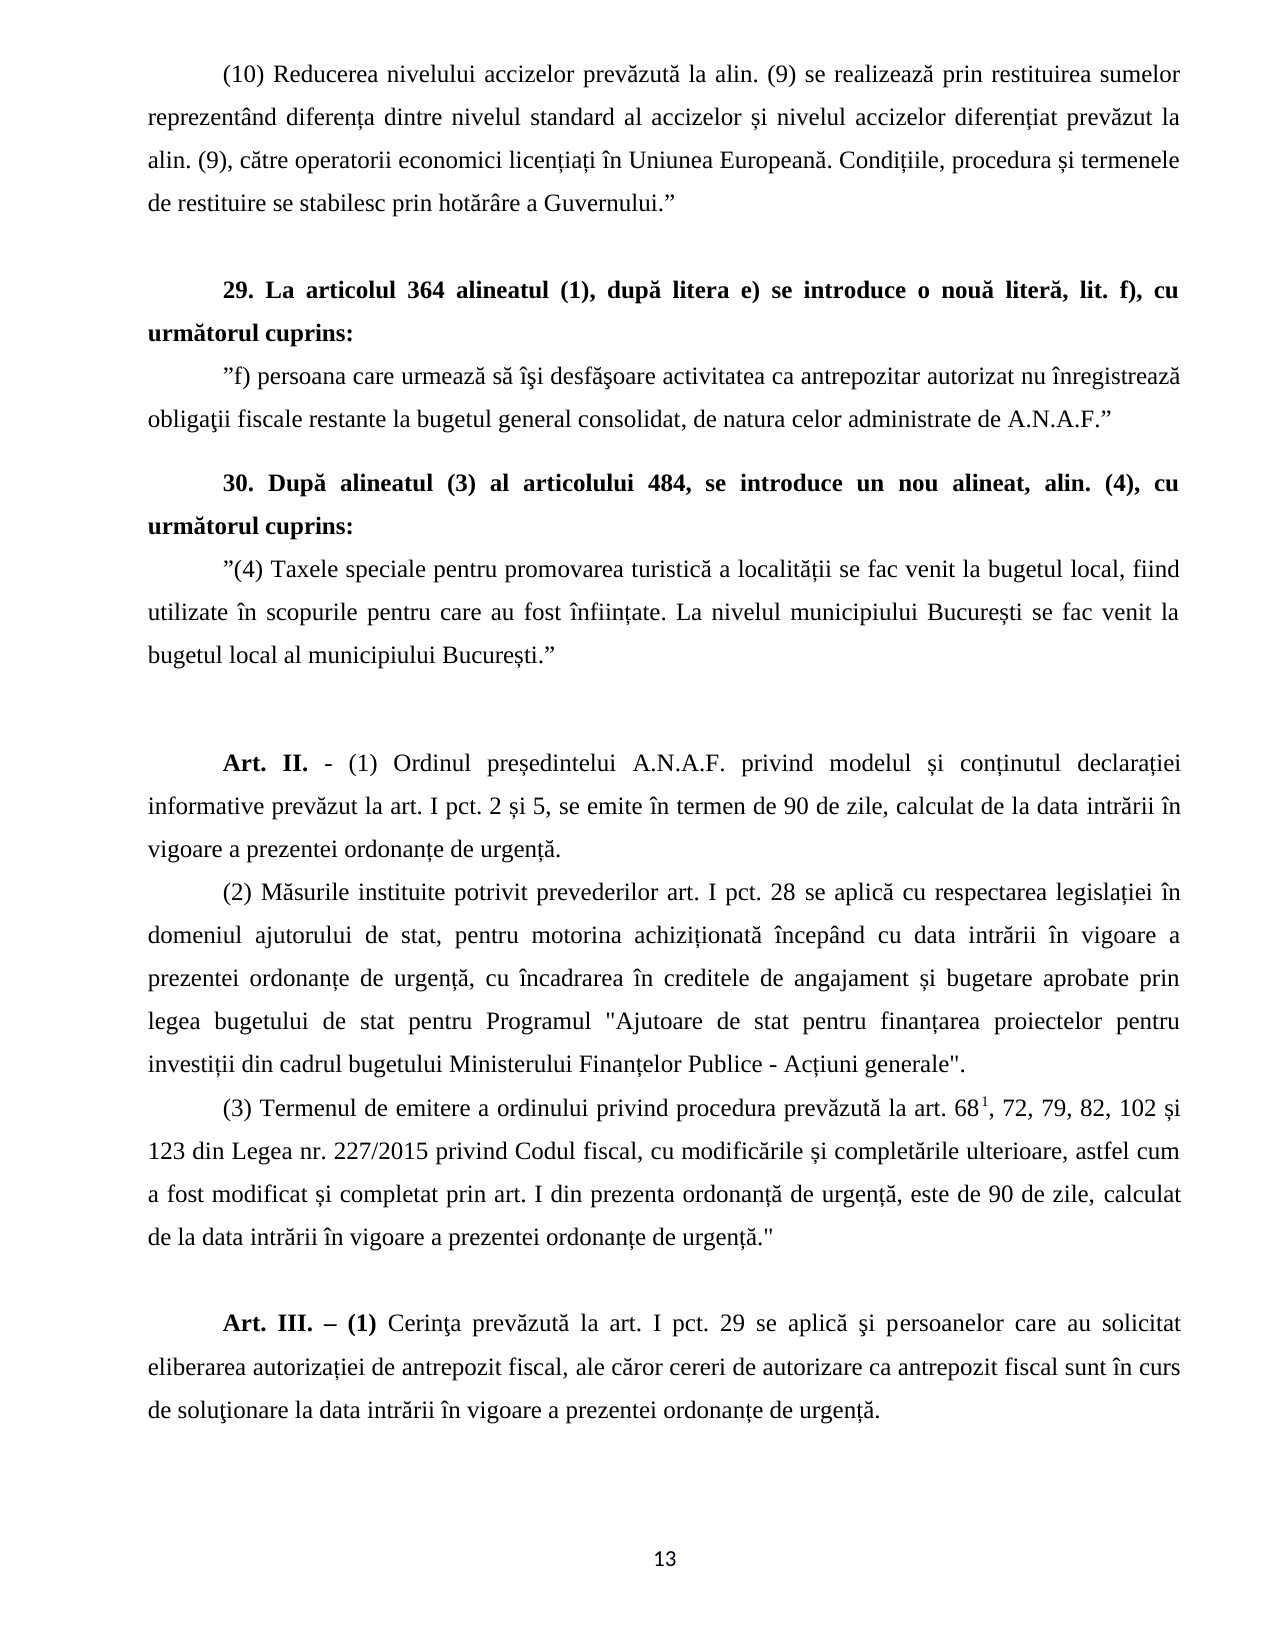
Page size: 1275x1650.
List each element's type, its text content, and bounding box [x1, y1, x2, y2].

text (10) Reducerea nivelului accizelor prevăzută la alin. (9) se realizează prin restituirea sumelor reprezentând diferența dintre nivelul standard al accizelor și nivelul accizelor diferențiat prevăzut la alin. (9), către operatorii economici licențiați în Uniunea Europeană. Condițiile, procedura și termenele de restituire se stabilesc prin hotărâre a Guvernului.” [148, 59, 1181, 217]
text ”(4) Taxele speciale pentru promovarea turistică a localității se fac venit la bugetul local, fiind utilizate în scopurile pentru care au fost înființate. La nivelul municipiului București se fac venit la bugetul local al municipiului București.” [148, 554, 1181, 669]
text Art. II. - (1) Ordinul președintelui A.N.A.F. privind modelul și conținutul declarației informative prevăzut la art. I pct. 2 și 5, se emite în termen de 90 de zile, calculat de la data intrării în vigoare a prezentei ordonanțe de urgență. [148, 748, 1181, 863]
text 29. La articolul 364 alineatul (1), după litera e) se introduce o nouă literă, lit. f), cu următorul cuprins: [148, 275, 1181, 347]
text Art. III. – (1) Cerinţa prevăzută la art. I pct. 29 se aplică şi persoanelor care au solicitat eliberarea autorizației de antrepozit fiscal, ale căror cereri de autorizare ca antrepozit fiscal sunt în curs de soluţionare la data intrării în vigoare a prezentei ordonanțe de urgență. [148, 1308, 1181, 1423]
text (3) Termenul de emitere a ordinului privind procedura prevăzută la art. 681, 72, 79, 82, 102 și 123 din Legea nr. 227/2015 privind Codul fiscal, cu modificările și completările ulterioare, astfel cum a fost modificat și completat prin art. I din prezenta ordonanță de urgență, este de 90 de zile, calculat de la data intrării în vigoare a prezentei ordonanțe de urgență." [148, 1093, 1181, 1251]
text (2) Măsurile instituite potrivit prevederilor art. I pct. 28 se aplică cu respectarea legislației în domeniul ajutorului de stat, pentru motorina achiziționată începând cu data intrării în vigoare a prezentei ordonanțe de urgență, cu încadrarea în creditele de angajament și bugetare aprobate prin legea bugetului de stat pentru Programul "Ajutoare de stat pentru finanțarea proiectelor pentru investiții din cadrul bugetului Ministerului Finanțelor Publice - Acțiuni generale". [148, 877, 1181, 1078]
text ”f) persoana care urmează să îşi desfăşoare activitatea ca antrepozitar autorizat nu înregistrează obligaţii fiscale restante la bugetul general consolidat, de natura celor administrate de A.N.A.F.” [148, 361, 1181, 433]
text 30. După alineatul (3) al articolului 484, se introduce un nou alineat, alin. (4), cu următorul cuprins: [148, 468, 1181, 540]
